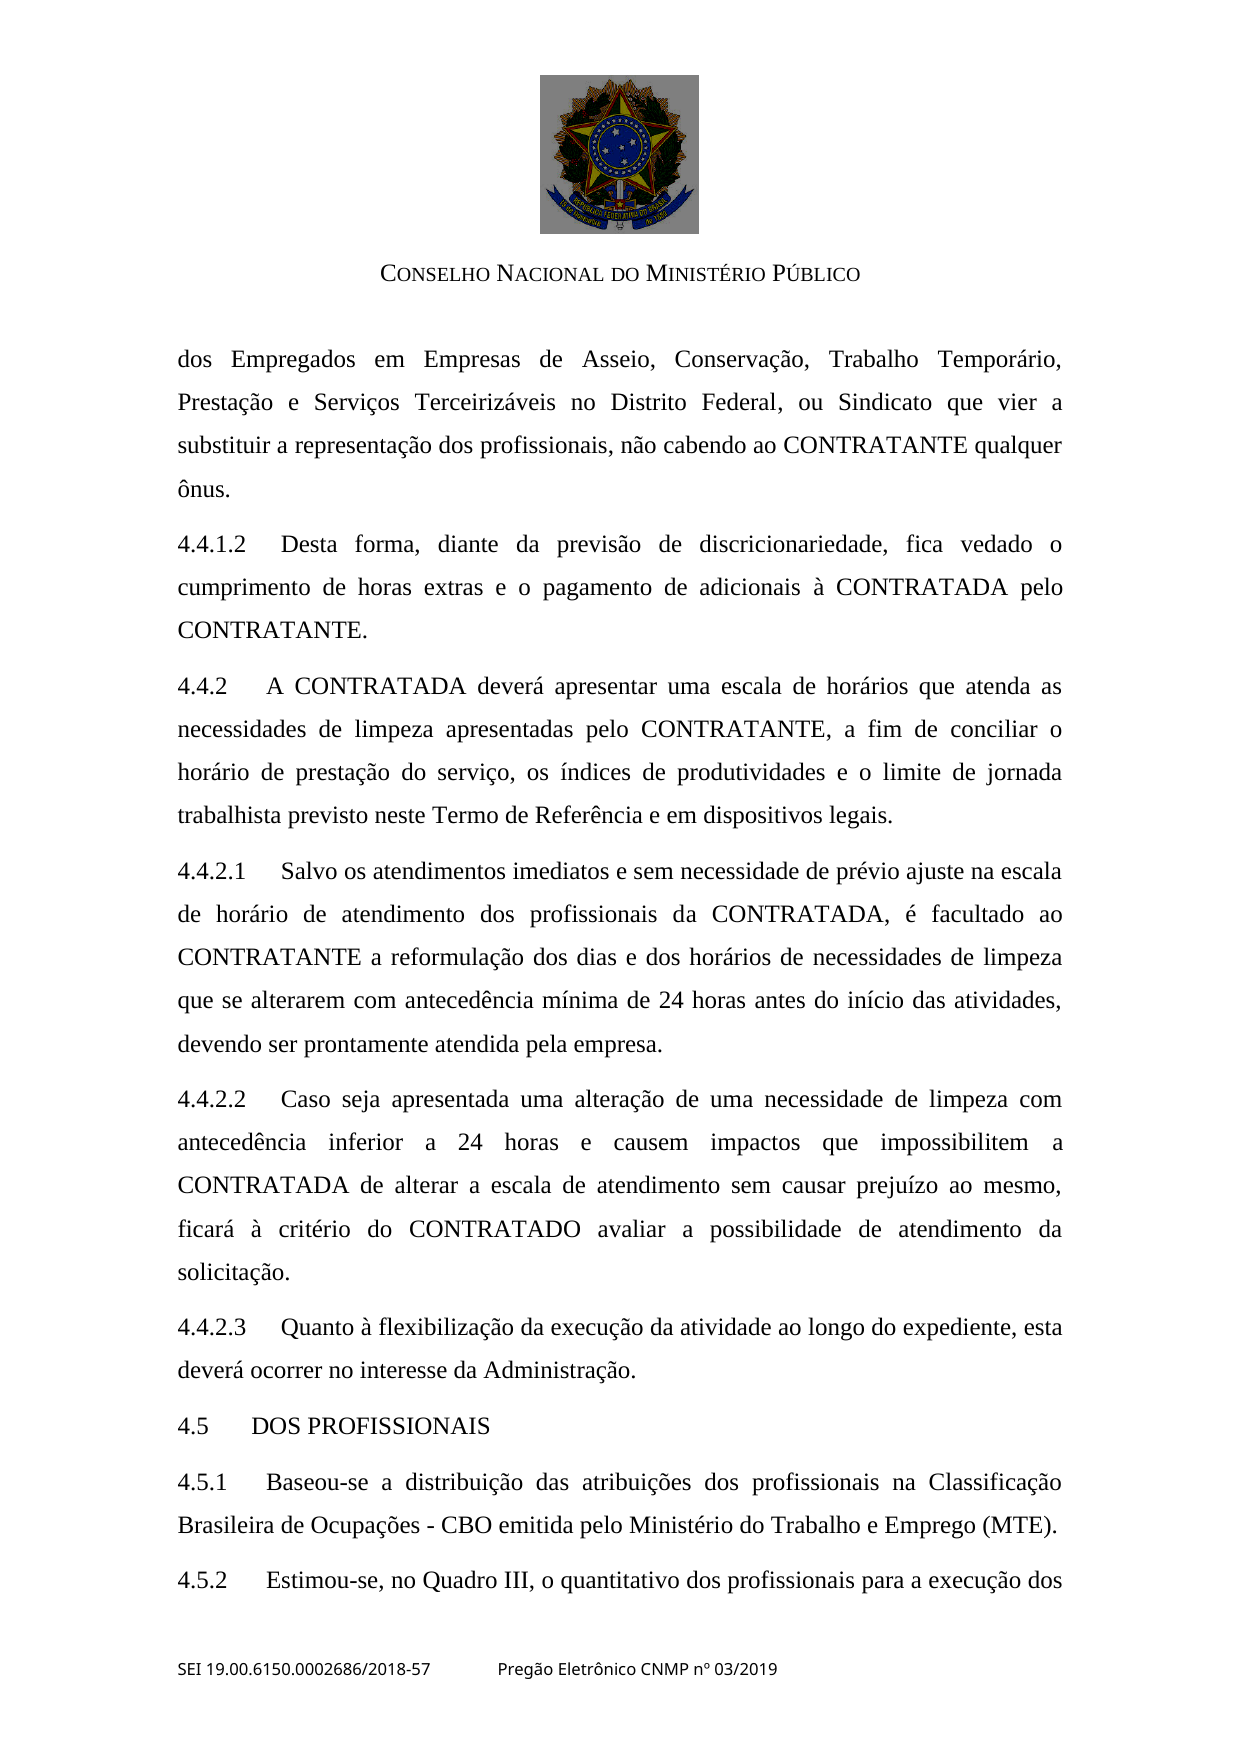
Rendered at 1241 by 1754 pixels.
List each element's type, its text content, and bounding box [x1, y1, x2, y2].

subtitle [177, 344, 1063, 502]
subtitle Desta forma, diante da previsão de discricionariedade, fica vedado o cumprimento de horas extras e o pagamento de adicionais à CONTRATADA pelo CONTRATANTE. [177, 529, 1063, 644]
subtitle Salvo os atendimentos imediatos e sem necessidade de prévio ajuste na escala de horário de atendimento dos profissionais da CONTRATADA, é facultado ao CONTRATANTE a reformulação dos dias e dos horários de necessidades de limpeza que se alterarem com antecedência mínima de 24 horas antes do início das atividades, devendo ser prontamente atendida pela empresa. [177, 856, 1063, 1057]
subtitle A CONTRATADA deverá apresentar uma escala de horários que atenda as necessidades de limpeza apresentadas pelo CONTRATANTE, a fim de conciliar o horário de prestação do serviço, os índices de produtividades e o limite de jornada trabalhista previsto neste Termo de Referência e em dispositivos legais. [177, 671, 1063, 829]
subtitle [177, 1566, 1063, 1594]
subtitle Caso seja apresentada uma alteração de uma necessidade de limpeza com antecedência inferior a 24 horas e causem impactos que impossibilitem a CONTRATADA de alterar a escala de atendimento sem causar prejuízo ao mesmo, ficará à critério do CONTRATADO avaliar a possibilidade de atendimento da solicitação. [177, 1084, 1063, 1286]
subtitle DOS PROFISSIONAIS [177, 1411, 1063, 1440]
subtitle Quanto à flexibilização da execução da atividade ao longo do expediente, esta deverá ocorrer no interesse da Administração. [177, 1312, 1063, 1384]
subtitle Baseou-se a distribuição das atribuições dos profissionais na Classificação Brasileira de Ocupações - CBO emitida pelo Ministério do Trabalho e Emprego (MTE). [177, 1467, 1063, 1539]
